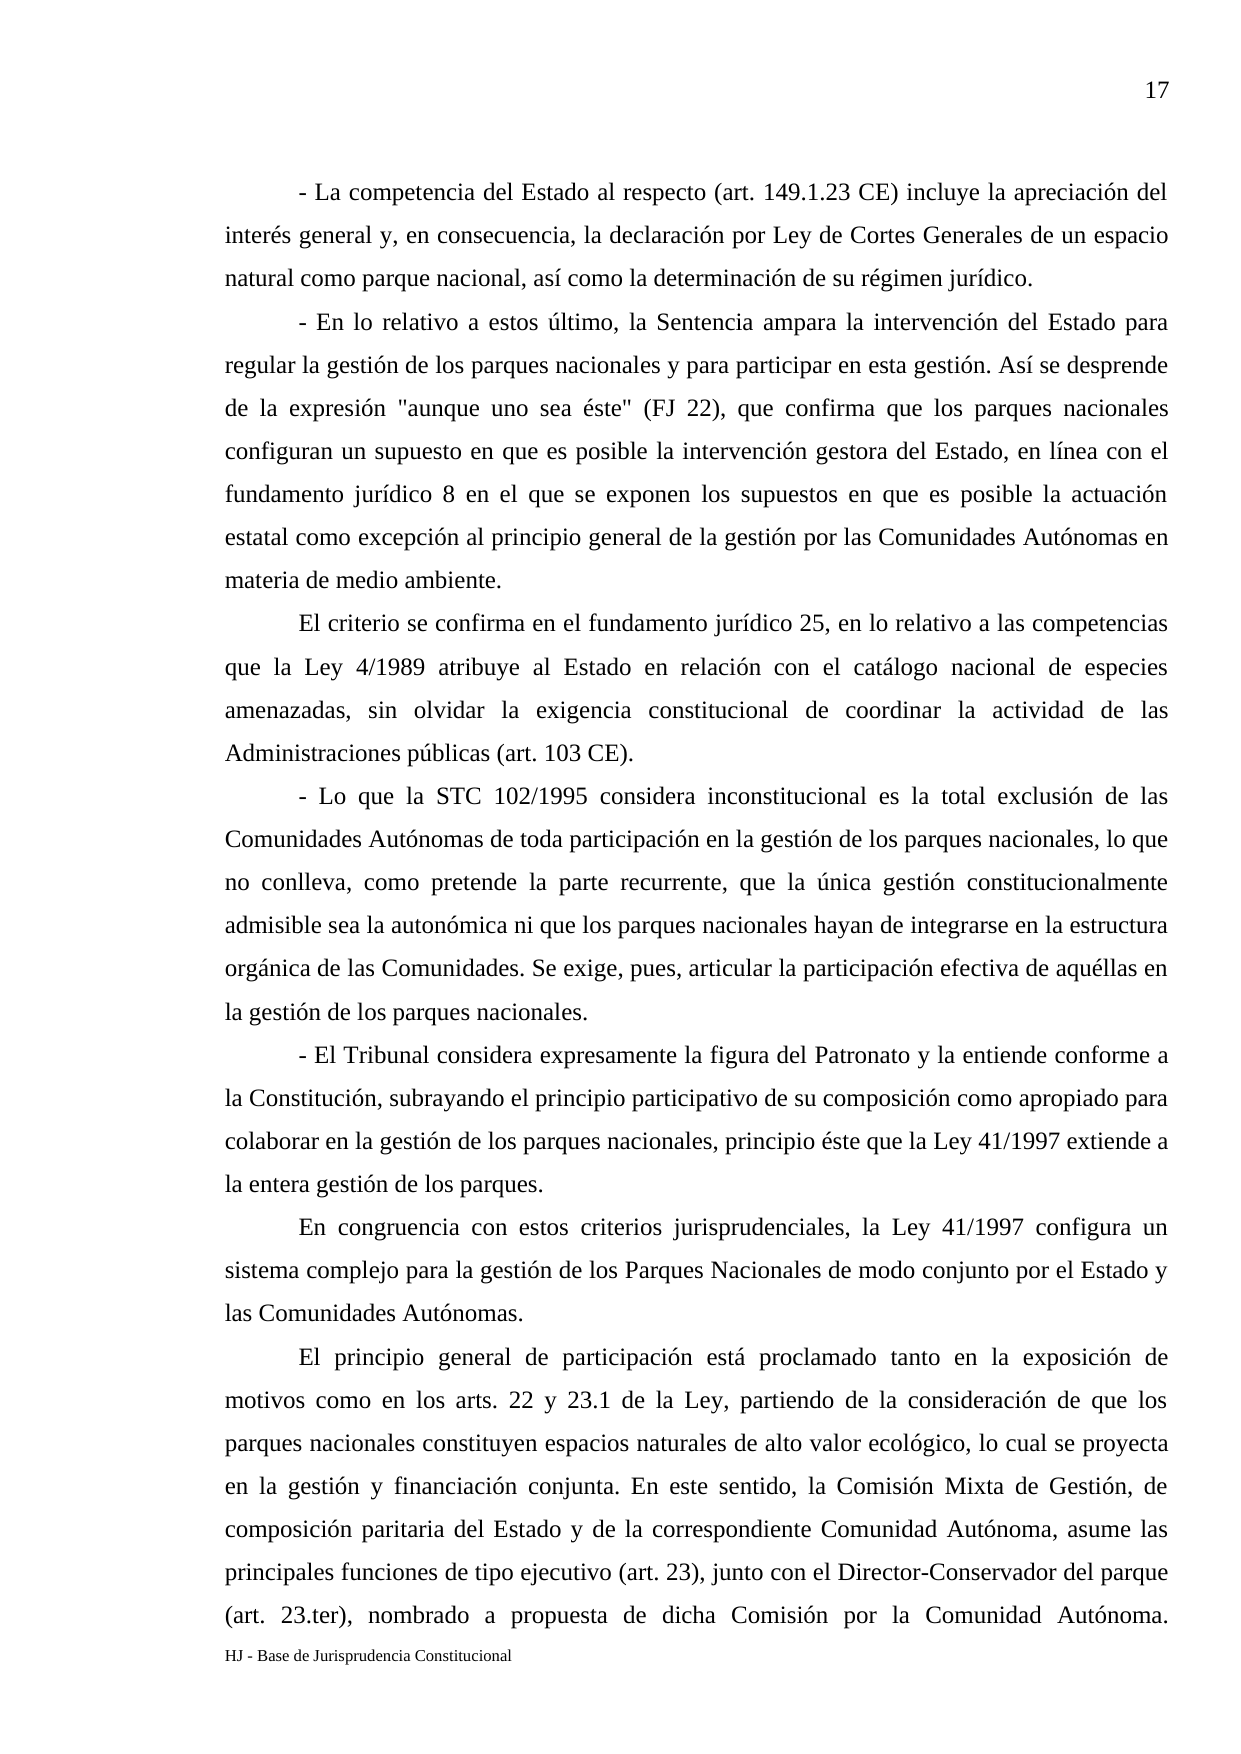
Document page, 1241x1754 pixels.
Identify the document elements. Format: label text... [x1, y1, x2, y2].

text - La competencia del Estado al respecto (art. 149.1.23 CE) incluye la apreciación del interés general y, en consecuencia, la declaración por Ley de Cortes Generales de un espacio natural como parque nacional, así como la determinación de su régimen jurídico. [224, 177, 1169, 292]
text - En lo relativo a estos último, la Sentencia ampara la intervención del Estado para regular la gestión de los parques nacionales y para participar en esta gestión. Así se desprende de la expresión "aunque uno sea éste" (FJ 22), que confirma que los parques nacionales configuran un supuesto en que es posible la intervención gestora del Estado, en línea con el fundamento jurídico 8 en el que se exponen los supuestos en que es posible la actuación estatal como excepción al principio general de la gestión por las Comunidades Autónomas en materia de medio ambiente. [224, 307, 1169, 594]
text En congruencia con estos criterios jurisprudenciales, la Ley 41/1997 configura un sistema complejo para la gestión de los Parques Nacionales de modo conjunto por el Estado y las Comunidades Autónomas. [224, 1212, 1169, 1327]
text - El Tribunal considera expresamente la figura del Patronato y la entiende conforme a la Constitución, subrayando el principio participativo de su composición como apropiado para colaborar en la gestión de los parques nacionales, principio éste que la Ley 41/1997 extiende a la entera gestión de los parques. [224, 1040, 1169, 1198]
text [224, 1342, 1169, 1629]
text - Lo que la STC 102/1995 considera inconstitucional es la total exclusión de las Comunidades Autónomas de toda participación en la gestión de los parques nacionales, lo que no conlleva, como pretende la parte recurrente, que la única gestión constitucionalmente admisible sea la autonómica ni que los parques nacionales hayan de integrarse en la estructura orgánica de las Comunidades. Se exige, pues, articular la participación efectiva de aquéllas en la gestión de los parques nacionales. [224, 781, 1169, 1025]
text El criterio se confirma en el fundamento jurídico 25, en lo relativo a las competencias que la Ley 4/1989 atribuye al Estado en relación con el catálogo nacional de especies amenazadas, sin olvidar la exigencia constitucional de coordinar la actividad de las Administraciones públicas (art. 103 CE). [224, 608, 1169, 767]
